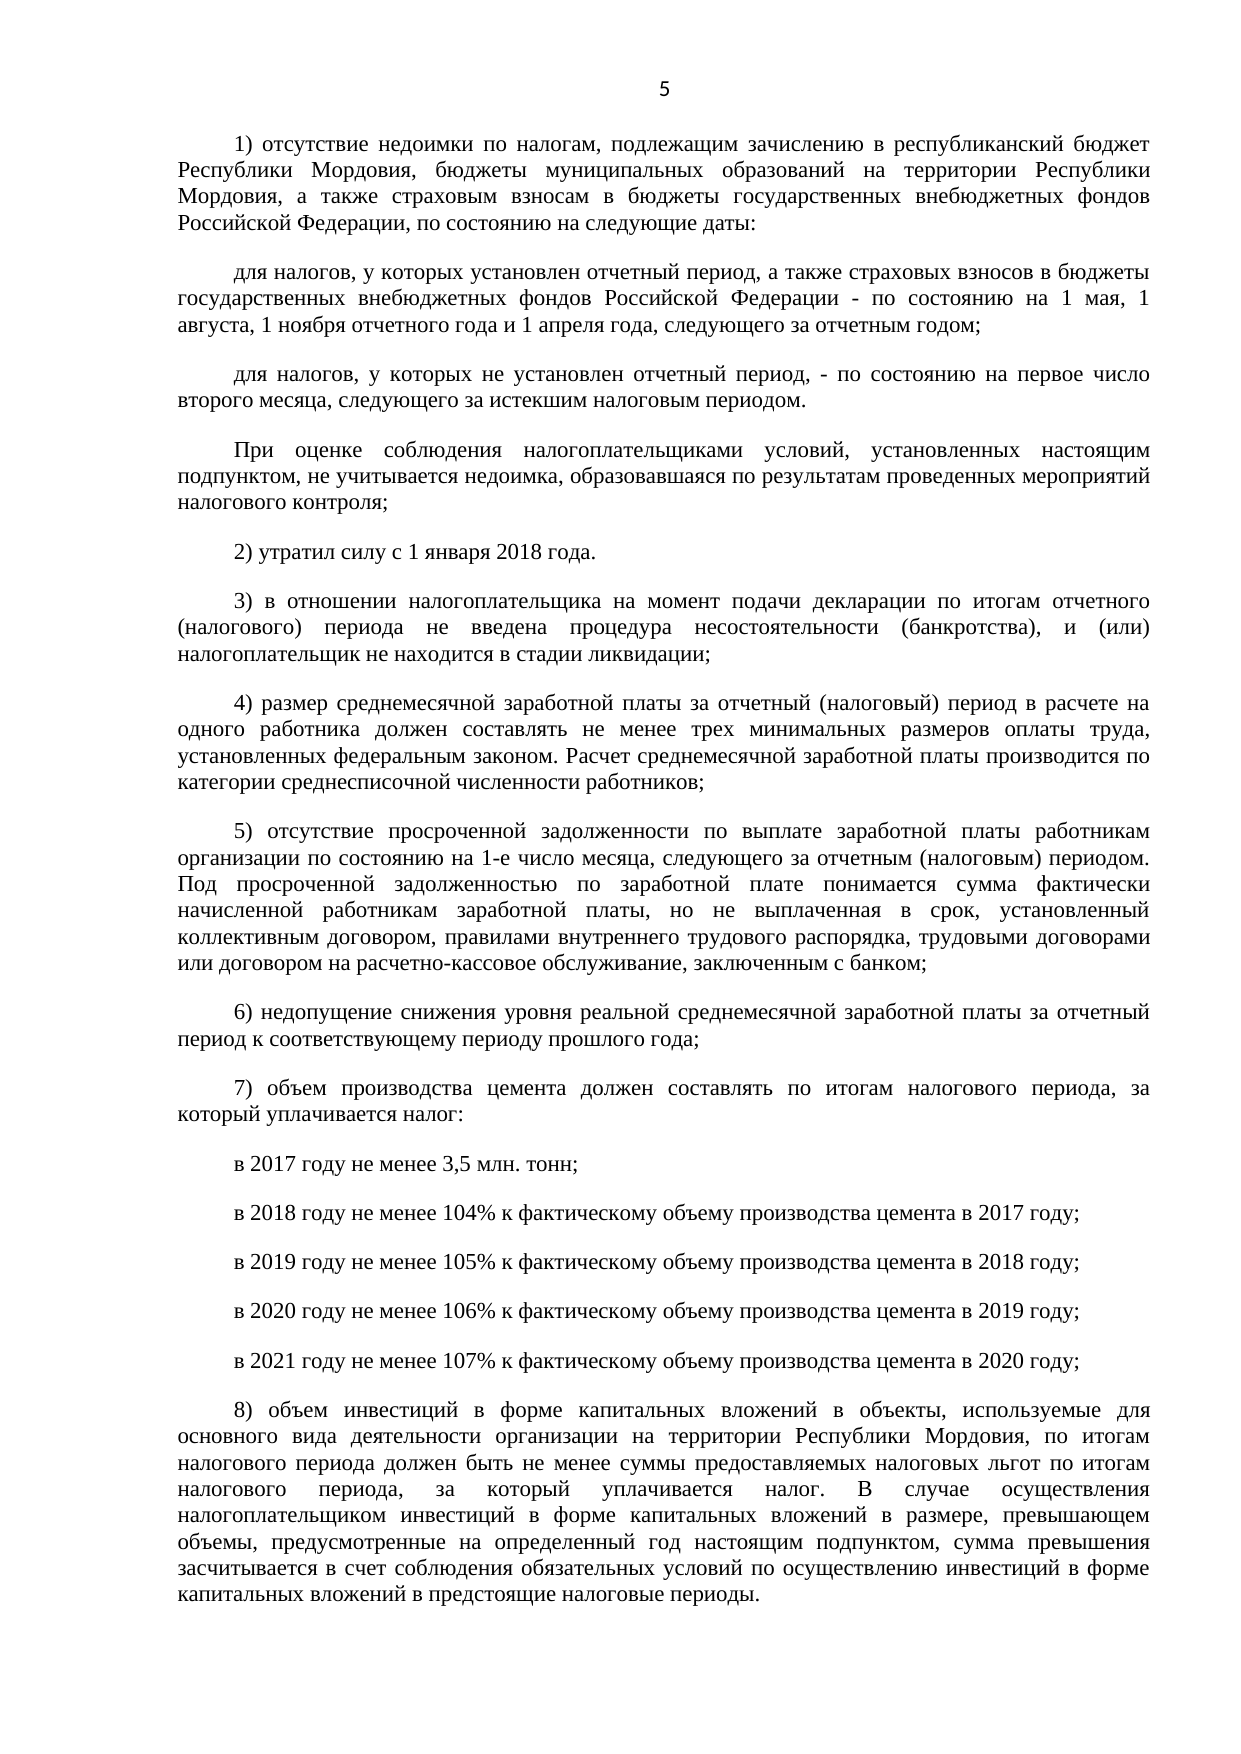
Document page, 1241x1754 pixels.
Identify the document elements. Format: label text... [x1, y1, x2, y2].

text 7) объем производства цемента должен составлять по итогам налогового периода, за который уплачивается налог: [177, 1074, 1152, 1127]
text в 2017 году не менее 3,5 млн. тонн; [177, 1149, 1152, 1176]
text для налогов, у которых не установлен отчетный период, - по состоянию на первое число второго месяца, следующего за истекшим налоговым периодом. [177, 360, 1152, 413]
text 8) объем инвестиций в форме капитальных вложений в объекты, используемые для основного вида деятельности организации на территории Республики Мордовия, по итогам налогового периода должен быть не менее суммы предоставляемых налоговых льгот по итогам налогового периода, за который уплачивается налог. В случае осуществления налогоплательщиком инвестиций в форме капитальных вложений в размере, превышающем объемы, предусмотренные на определенный год настоящим подпунктом, сумма превышения засчитывается в счет соблюдения обязательных условий по осуществлению инвестиций в форме капитальных вложений в предстоящие налоговые периоды. [177, 1396, 1152, 1607]
text в 2020 году не менее 106% к фактическому объему производства цемента в 2019 году; [177, 1297, 1152, 1324]
text в 2018 году не менее 104% к фактическому объему производства цемента в 2017 году; [177, 1199, 1152, 1225]
text 1) отсутствие недоимки по налогам, подлежащим зачислению в республиканский бюджет Республики Мордовия, бюджеты муниципальных образований на территории Республики Мордовия, а также страховым взносам в бюджеты государственных внебюджетных фондов Российской Федерации, по состоянию на следующие даты: [177, 130, 1152, 235]
text 5) отсутствие просроченной задолженности по выплате заработной платы работникам организации по состоянию на 1-е число месяца, следующего за отчетным (налоговым) периодом. Под просроченной задолженностью по заработной плате понимается сумма фактически начисленной работникам заработной платы, но не выплаченная в срок, установленный коллективным договором, правилами внутреннего трудового распорядка, трудовыми договорами или договором на расчетно-кассовое обслуживание, заключенным с банком; [177, 817, 1152, 975]
text 6) недопущение снижения уровня реальной среднемесячной заработной платы за отчетный период к соответствующему периоду прошлого года; [177, 998, 1152, 1051]
text 2) утратил силу с 1 января 2018 года. [177, 538, 1152, 564]
text При оценке соблюдения налогоплательщиками условий, установленных настоящим подпунктом, не учитывается недоимка, образовавшаяся по результатам проведенных мероприятий налогового контроля; [177, 436, 1152, 515]
text 4) размер среднемесячной заработной платы за отчетный (налоговый) период в расчете на одного работника должен составлять не менее трех минимальных размеров оплаты труда, установленных федеральным законом. Расчет среднемесячной заработной платы производится по категории среднесписочной численности работников; [177, 689, 1152, 794]
text в 2021 году не менее 107% к фактическому объему производства цемента в 2020 году; [177, 1347, 1152, 1373]
text 3) в отношении налогоплательщика на момент подачи декларации по итогам отчетного (налогового) периода не введена процедура несостоятельности (банкротства), и (или) налогоплательщик не находится в стадии ликвидации; [177, 587, 1152, 666]
text в 2019 году не менее 105% к фактическому объему производства цемента в 2018 году; [177, 1248, 1152, 1274]
text для налогов, у которых установлен отчетный период, а также страховых взносов в бюджеты государственных внебюджетных фондов Российской Федерации - по состоянию на 1 мая, 1 августа, 1 ноября отчетного года и 1 апреля года, следующего за отчетным годом; [177, 258, 1152, 337]
